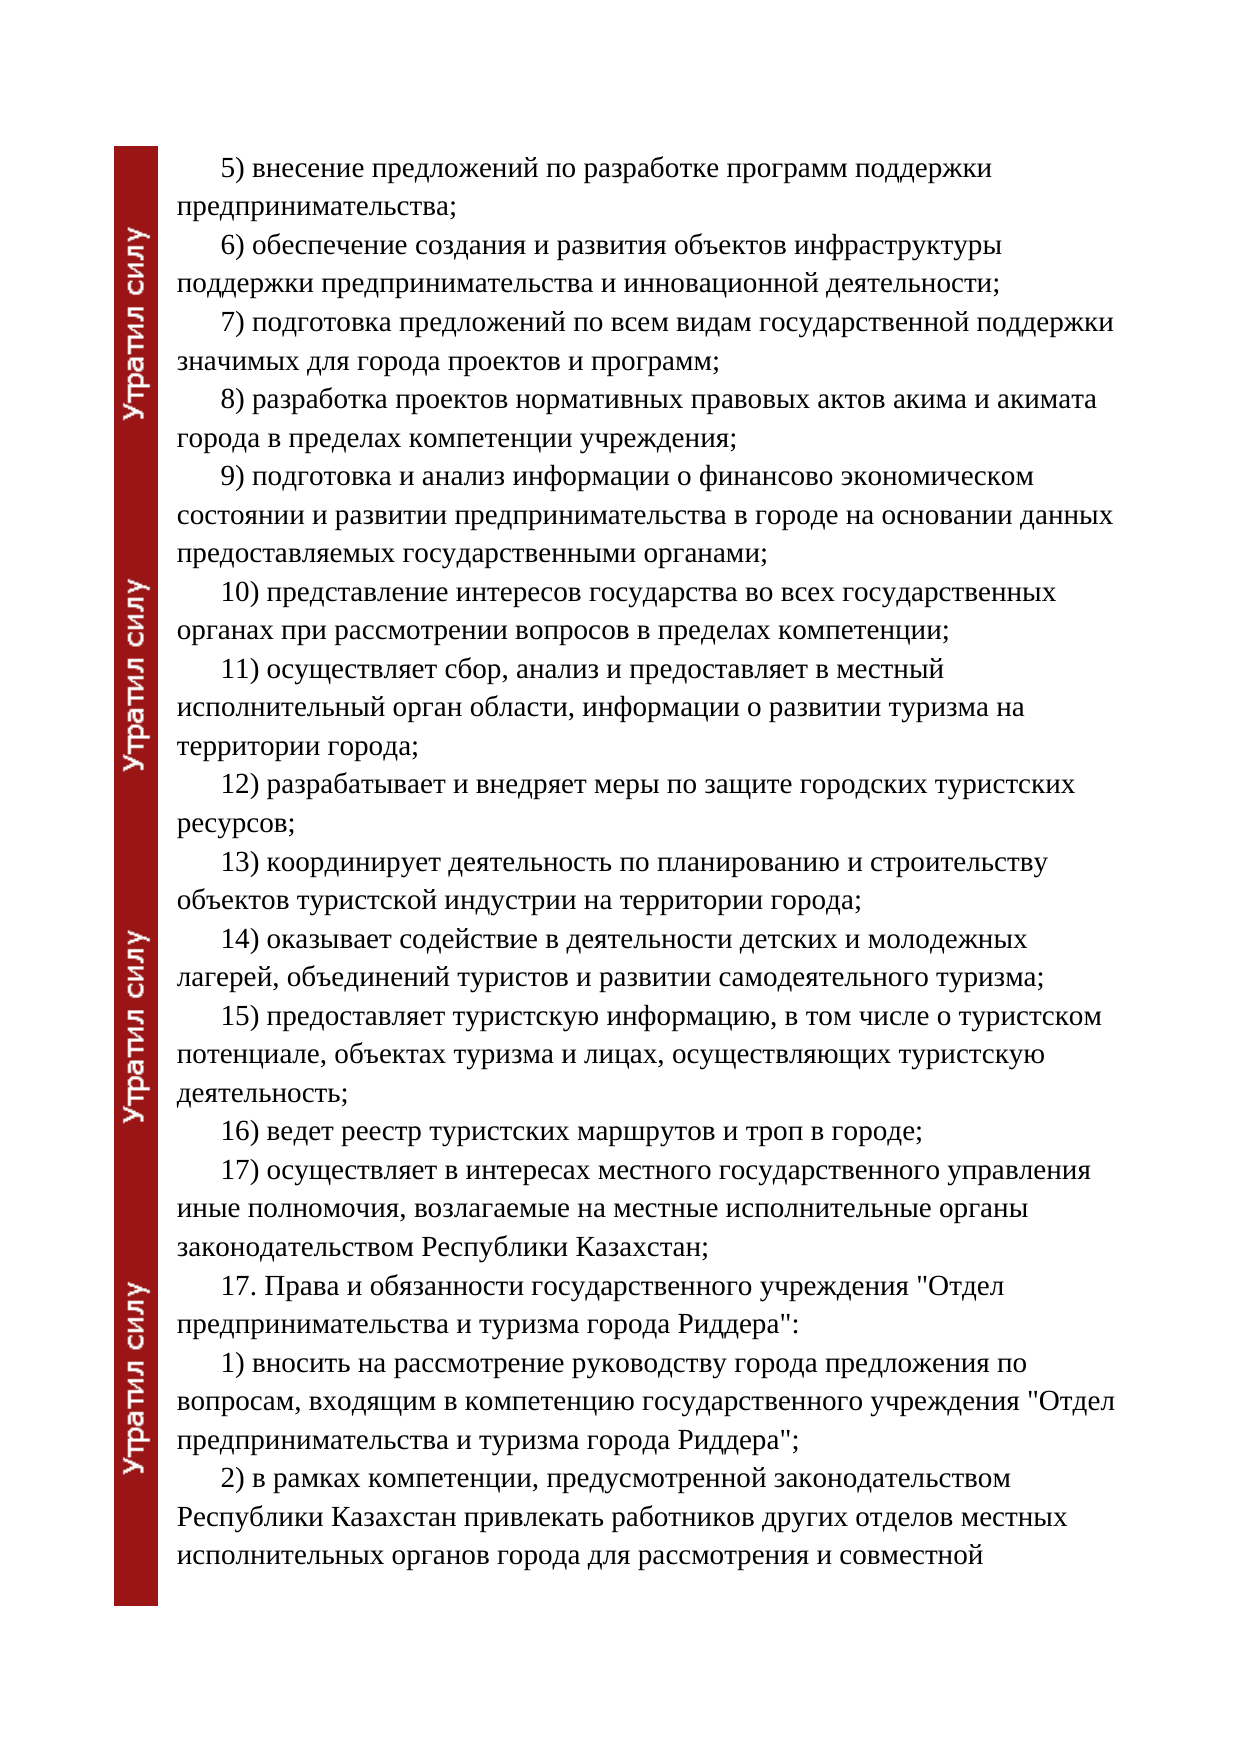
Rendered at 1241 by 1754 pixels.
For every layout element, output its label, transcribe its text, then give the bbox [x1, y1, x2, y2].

picture [114, 146, 158, 150]
picture [114, 1571, 158, 1606]
